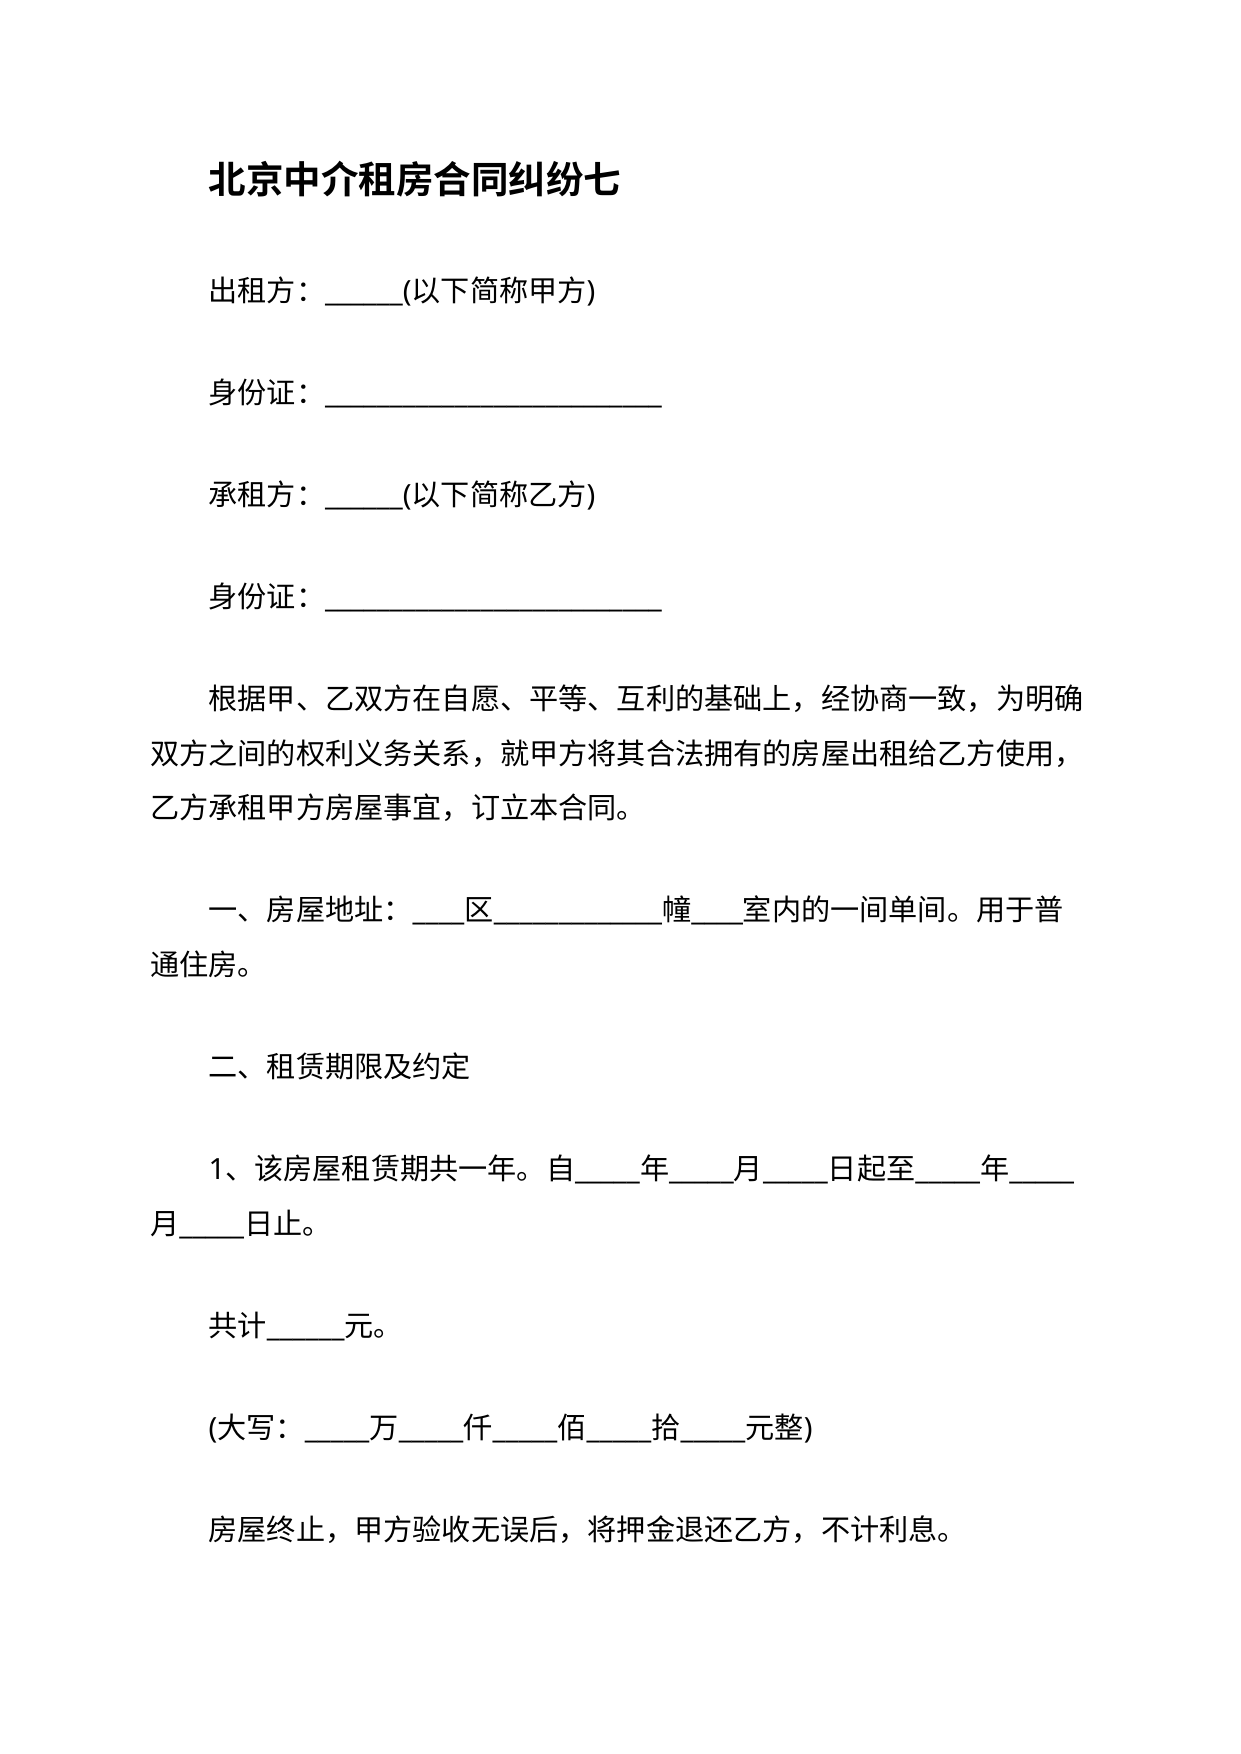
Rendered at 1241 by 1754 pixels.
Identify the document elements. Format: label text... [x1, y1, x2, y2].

text 出租方：______(以下简称甲方) [150, 267, 1090, 310]
text 根据甲、乙双方在自愿、平等、互利的基础上，经协商一致，为明确双方之间的权利义务关系，就甲方将其合法拥有的房屋出租给乙方使用，乙方承租甲方房屋事宜，订立本合同。 [150, 675, 1090, 827]
text 房屋终止，甲方验收无误后，将押金退还乙方，不计利息。 [150, 1506, 1090, 1549]
text 一、房屋地址：____区_____________幢____室内的一间单间。用于普通住房。 [150, 887, 1090, 984]
text (大写：_____万_____仟_____佰_____拾_____元整) [150, 1404, 1090, 1447]
text 身份证：__________________________ [150, 369, 1090, 412]
text 共计______元。 [150, 1302, 1090, 1345]
text 二、租赁期限及约定 [150, 1044, 1090, 1086]
text 北京中介租房合同纠纷七 [150, 150, 1090, 204]
text 1、该房屋租赁期共一年。自_____年_____月_____日起至_____年_____月_____日止。 [150, 1145, 1090, 1243]
text 身份证：__________________________ [150, 573, 1090, 616]
text 承租方：______(以下简称乙方) [150, 471, 1090, 514]
